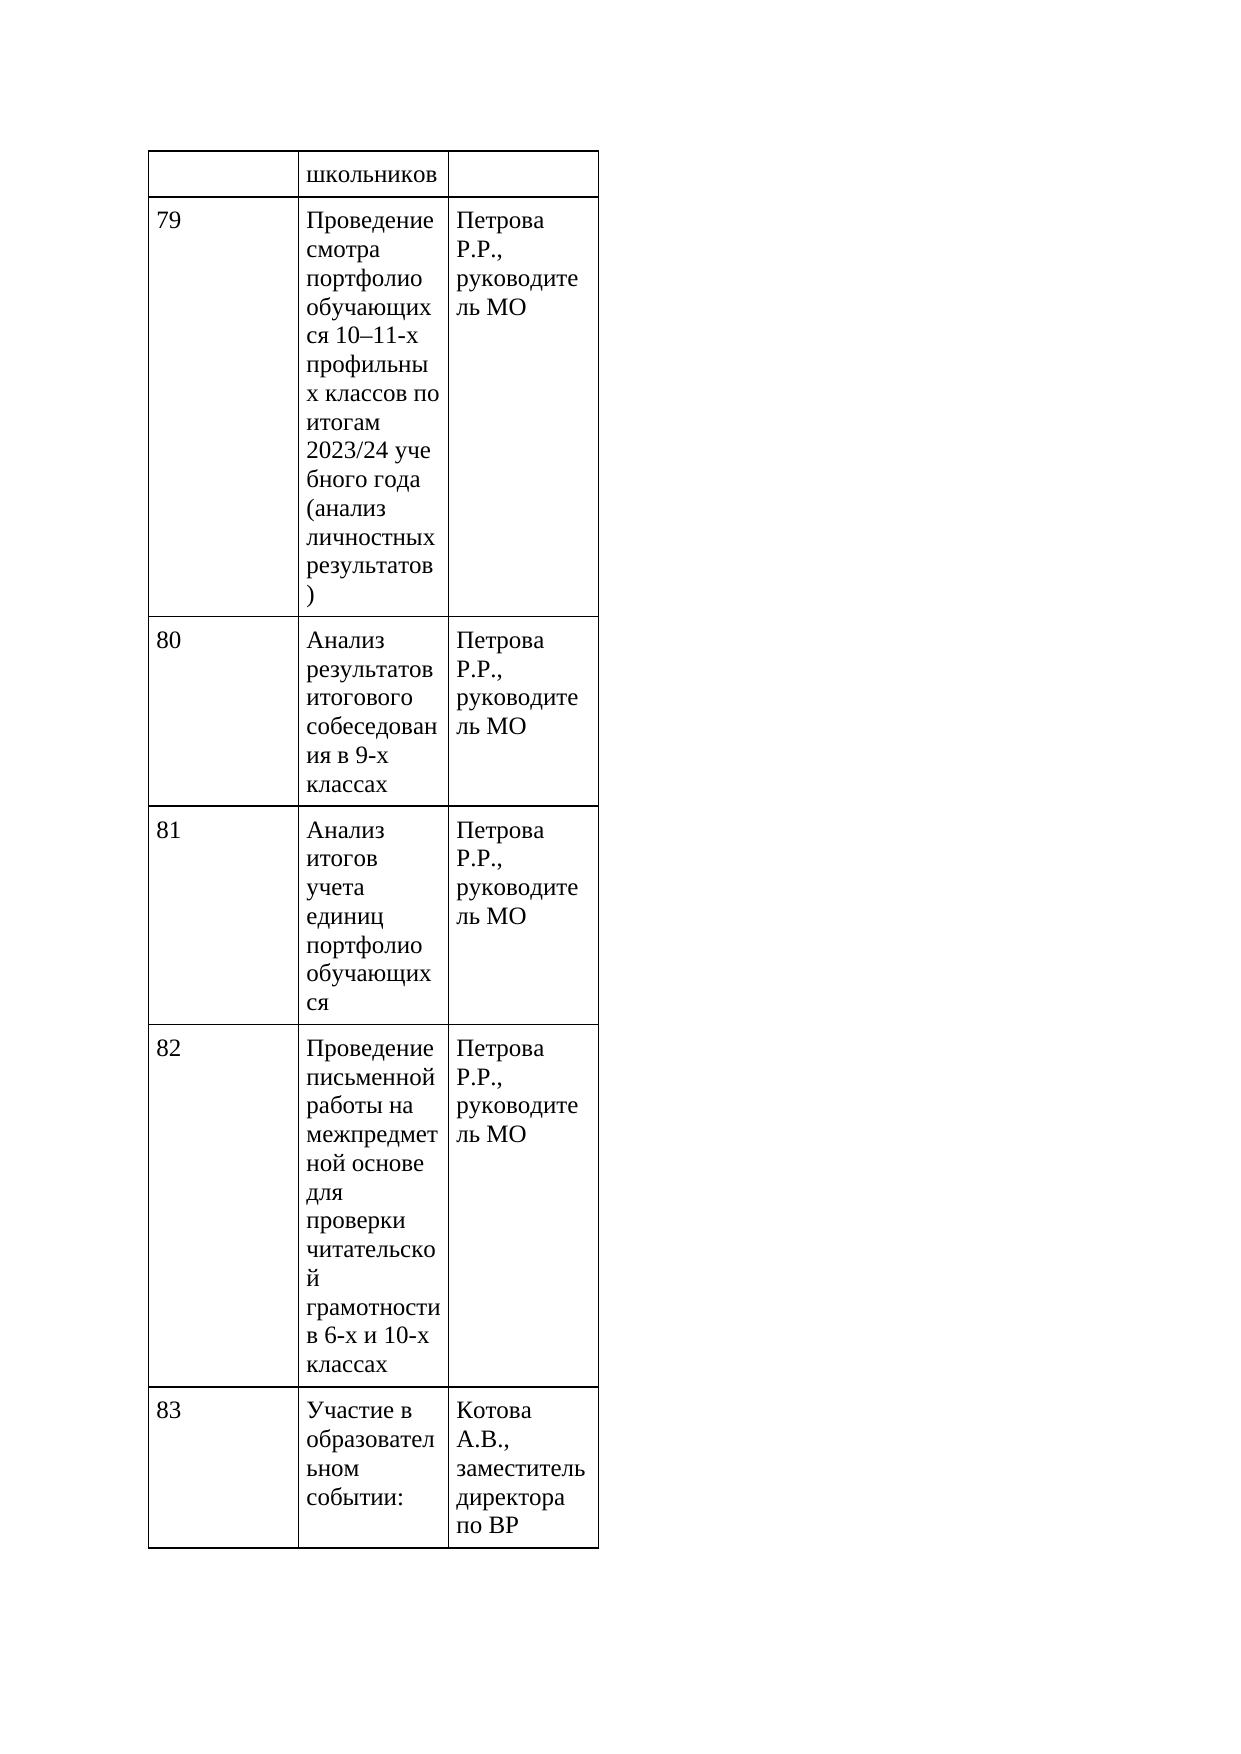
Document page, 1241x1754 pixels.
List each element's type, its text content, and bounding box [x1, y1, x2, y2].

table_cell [299, 1388, 448, 1547]
table_cell Проведение смотра портфолио обучающихся 10–11-х профильных классов по итогам 2023/24 учебного года (анализ личностных результатов) [299, 198, 448, 616]
table_cell Петрова Р.Р., руководитель МО [449, 617, 598, 805]
table_cell Петрова Р.Р., руководитель МО [449, 807, 598, 1024]
table_cell 78 [149, 152, 298, 196]
table_cell 82 [149, 1025, 298, 1386]
table_cell Проведение письменной работы на межпредметной основе для проверки читательской грамотности в 6-х и 10-х классах [299, 1025, 448, 1386]
table_cell Петрова Р.Р., руководитель МО [449, 1025, 598, 1386]
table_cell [299, 152, 448, 196]
table_cell 83 [149, 1388, 298, 1547]
table_cell Анализ итогов учета единиц портфолио обучающихся [299, 807, 448, 1024]
table_cell Анализ результатов итогового собеседования в 9-х классах [299, 617, 448, 805]
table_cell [449, 1388, 598, 1547]
table_cell 81 [149, 807, 298, 1024]
table_cell 79 [149, 198, 298, 616]
table_cell 80 [149, 617, 298, 805]
table_cell Петрова Р.Р., руководитель МО [449, 198, 598, 616]
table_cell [449, 152, 598, 196]
